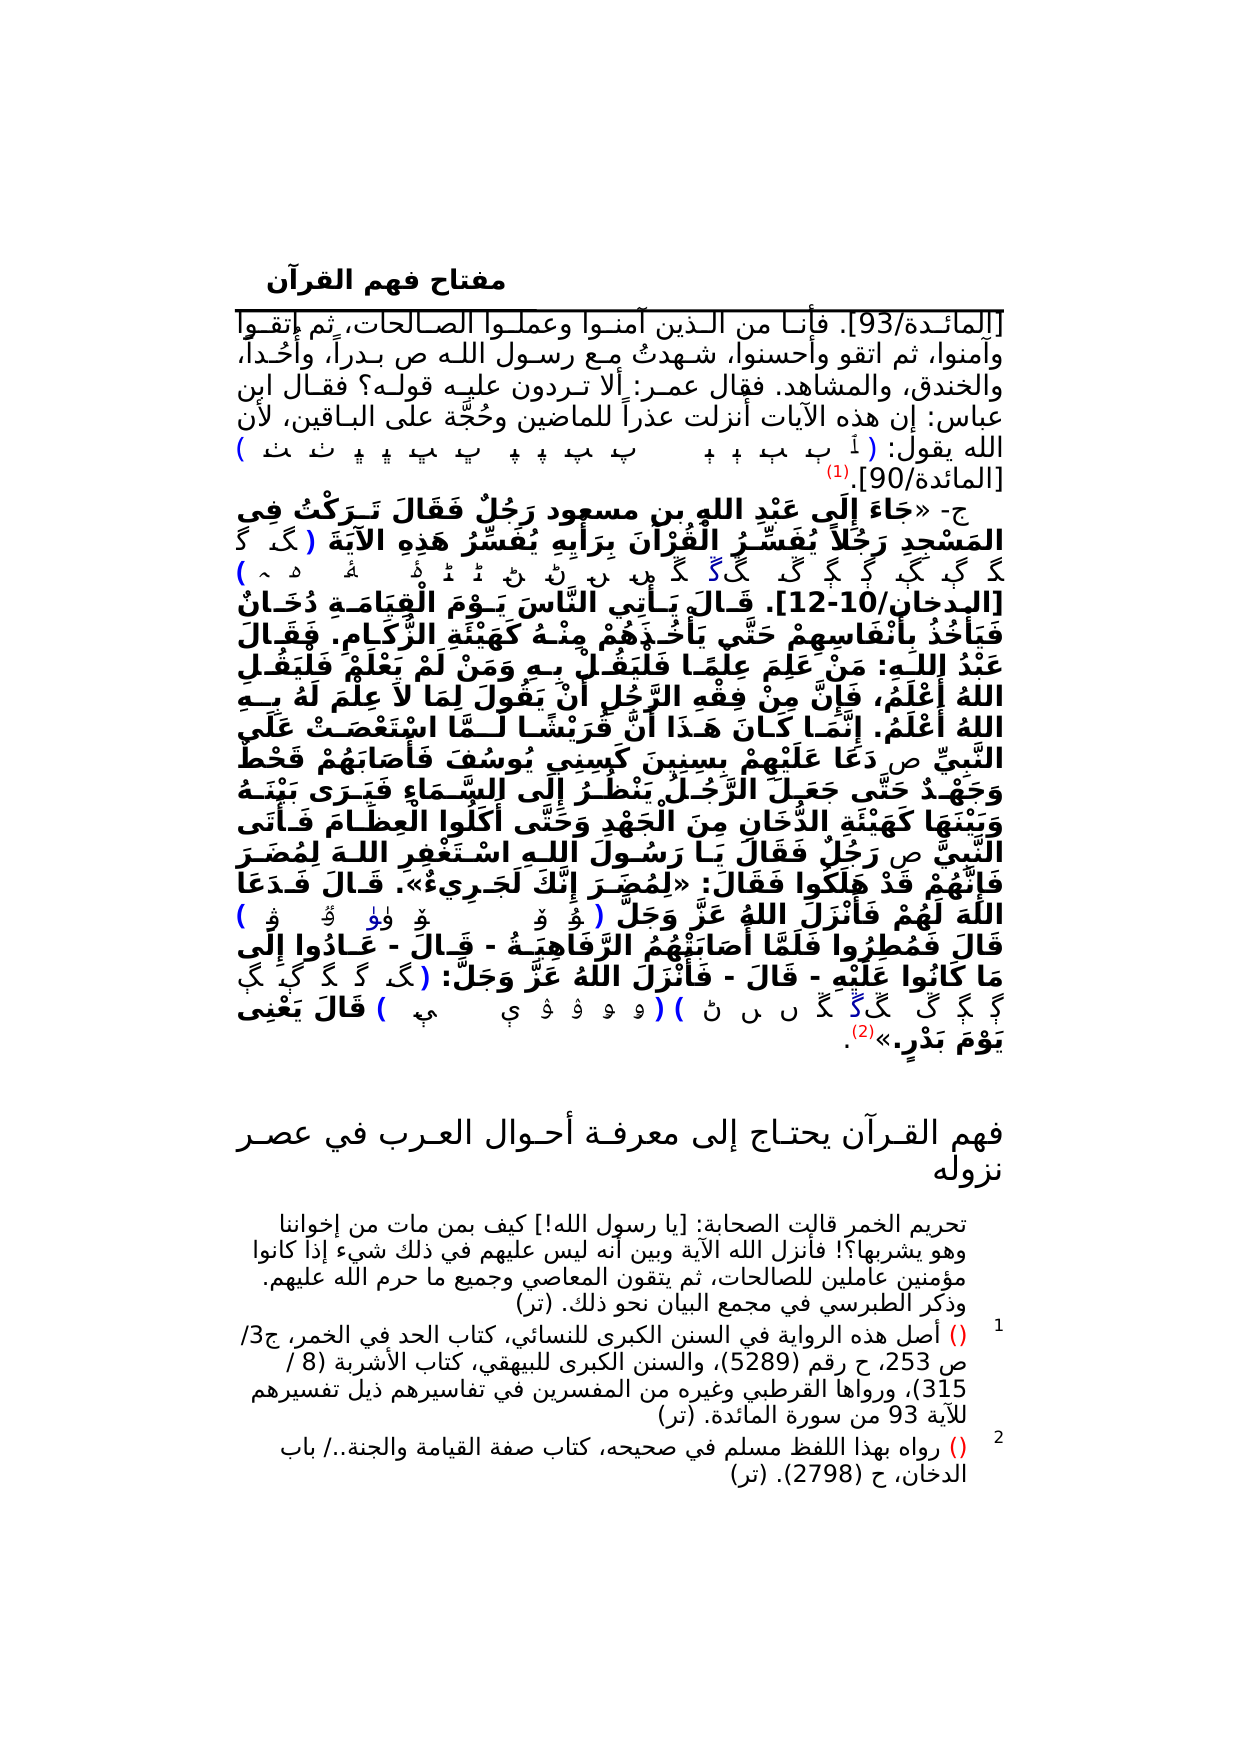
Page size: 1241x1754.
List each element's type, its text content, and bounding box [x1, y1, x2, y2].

text ب- استعمل عُمَرُ «قدامةَ بن مظعون» على البحرين فقدم الجارود على عمر فقال: إن قدامة شرب فسكر، فقال عمر: مَن يشهد على ما تقول؟ قال الجارود: أبو هريرة يشهد على أقول، فقال عمر: يا قدامة! إني جَالِدُك، قال: واللهِ لو شربت كما يقول ما كان لك أن تجلدني، (وفي رواية: لم تجلدني؟ بيني وبينك كتاب الله!). قال عمر: ولمَ؟ قال: لأن الله يقول: ﴿ ﮆ ﮇ ﮈ ﮉ ﮊ ﮋ ﮌ ﮍ ﮎ ﮏ ﮐ ﮑ ﮒ ﮓ ﮔ ﮕ ﮖ ﮗ ﮘ ﮙ ﮚﮛ ﮜ ﮝ ﮞ ﴾() [المائدة/93]. فأنا من الذين آمنوا وعملوا الصالحات، ثم اتقوا وآمنوا، ثم اتقو وأحسنوا، شهدتُ مع رسول الله ص بدراً، وأُحُداً، والخندق، والمشاهد. فقال عمر: ألا تردون عليه قوله؟ فقال ابن عباس: إن هذه الآيات أُنزلت عذراً للماضين وحُجَّة على الباقين، لأن الله يقول: ﴿ ﭑ ﭒ ﭓ ﭔ ﭕ ﭖ ﭗ ﭘ ﭙ ﭚ ﭛ ﭜ ﭝ ﭞ ﭟ ﴾ [المائدة/90].() [236, 308, 1004, 495]
text فهم القرآن يحتاج إلى معرفة أحوال العرب في عصر نزوله [236, 1114, 1004, 1188]
text ج- «جَاءَ إِلَى عَبْدِ اللهِ بن مسعود رَجُلٌ فَقَالَ تَرَكْتُ فِى المَسْجِدِ رَجُلاً يُفَسِّـرُ الْقُرْآنَ بِرَأْيِهِ يُفَسِّرُ هَذِهِ الآيَةَ ﴿ ﮓ ﮔ ﮕ ﮖ ﮗ ﮘ ﮙ ﮚ ﮛﮜ ﮝ ﮞ ﮟ ﮠ ﮡ ﮢ ﮣ ﮤ ﮥ ﮦ ﮧ ﴾ [الدخان/10-12]. قَالَ يَأْتِي النَّاسَ يَوْمَ الْقِيَامَةِ دُخَانٌ فَيَأْخُذُ بِأَنْفَاسِهِمْ حَتَّى يَأْخُذَهُمْ مِنْهُ كَهَيْئَةِ الزُّكَامِ. فَقَالَ عَبْدُ اللهِ: مَنْ عَلِمَ عِلْمًا فَلْيَقُلْ بِهِ وَمَنْ لَمْ يَعْلَمْ فَلْيَقُلِ اللهُ أَعْلَمُ، فَإِنَّ مِنْ فِقْهِ الرَّجُلِ أَنْ يَقُولَ لِمَا لاَ عِلْمَ لَهُ بِهِ اللهُ أَعْلَمُ. إِنَّمَا كَانَ هَذَا أَنَّ قُرَيْشًا لَـمَّا اسْتَعْصَتْ عَلَى النَّبِيِّ ص دَعَا عَلَيْهِمْ بِسِنِينَ كَسِنِي يُوسُفَ فَأَصَابَهُمْ قَحْطٌ وَجَهْدٌ حَتَّى جَعَلَ الرَّجُلُ يَنْظُرُ إِلَى السَّمَاءِ فَيَرَى بَيْنَهُ وَبَيْنَهَا كَهَيْئَةِ الدُّخَانِ مِنَ الْجَهْدِ وَحَتَّى أَكَلُوا الْعِظَامَ فَأَتَى النَّبِيَّ ص رَجُلٌ فَقَالَ يَا رَسُولَ اللهِ اسْتَغْفِرِ اللهَ لِمُضَرَ فَإِنَّهُمْ قَدْ هَلَكُوا فَقَالَ: «لِمُضَـرَ إِنَّكَ لَجَرِيءٌ». قَالَ فَدَعَا اللهَ لَهُمْ فَأَنْزَلَ اللهُ عَزَّ وَجَلَّ ﴿ ﯘ ﯙ ﯚ ﯛﯜ ﯝ ﯞ ﴾ قَالَ فَمُطِرُوا فَلَمَّا أَصَابَتْهُمُ الرَّفَاهِيَةُ - قَالَ - عَادُوا إِلَى مَا كَانُوا عَلَيْهِ - قَالَ - فَأَنْزَلَ اللهُ عَزَّ وَجَلَّ: ﴿ ﮓ ﮔ ﮕ ﮖ ﮗ ﮘ ﮙ ﮚ ﮛﮜ ﮝ ﮞ ﮟ ﮠ ﴾ ﴿ ﯠ ﯡ ﯢ ﯣ ﯤ ﯥ ﴾ قَالَ يَعْنِى يَوْمَ بَدْرٍ.»(). [236, 495, 1004, 1056]
